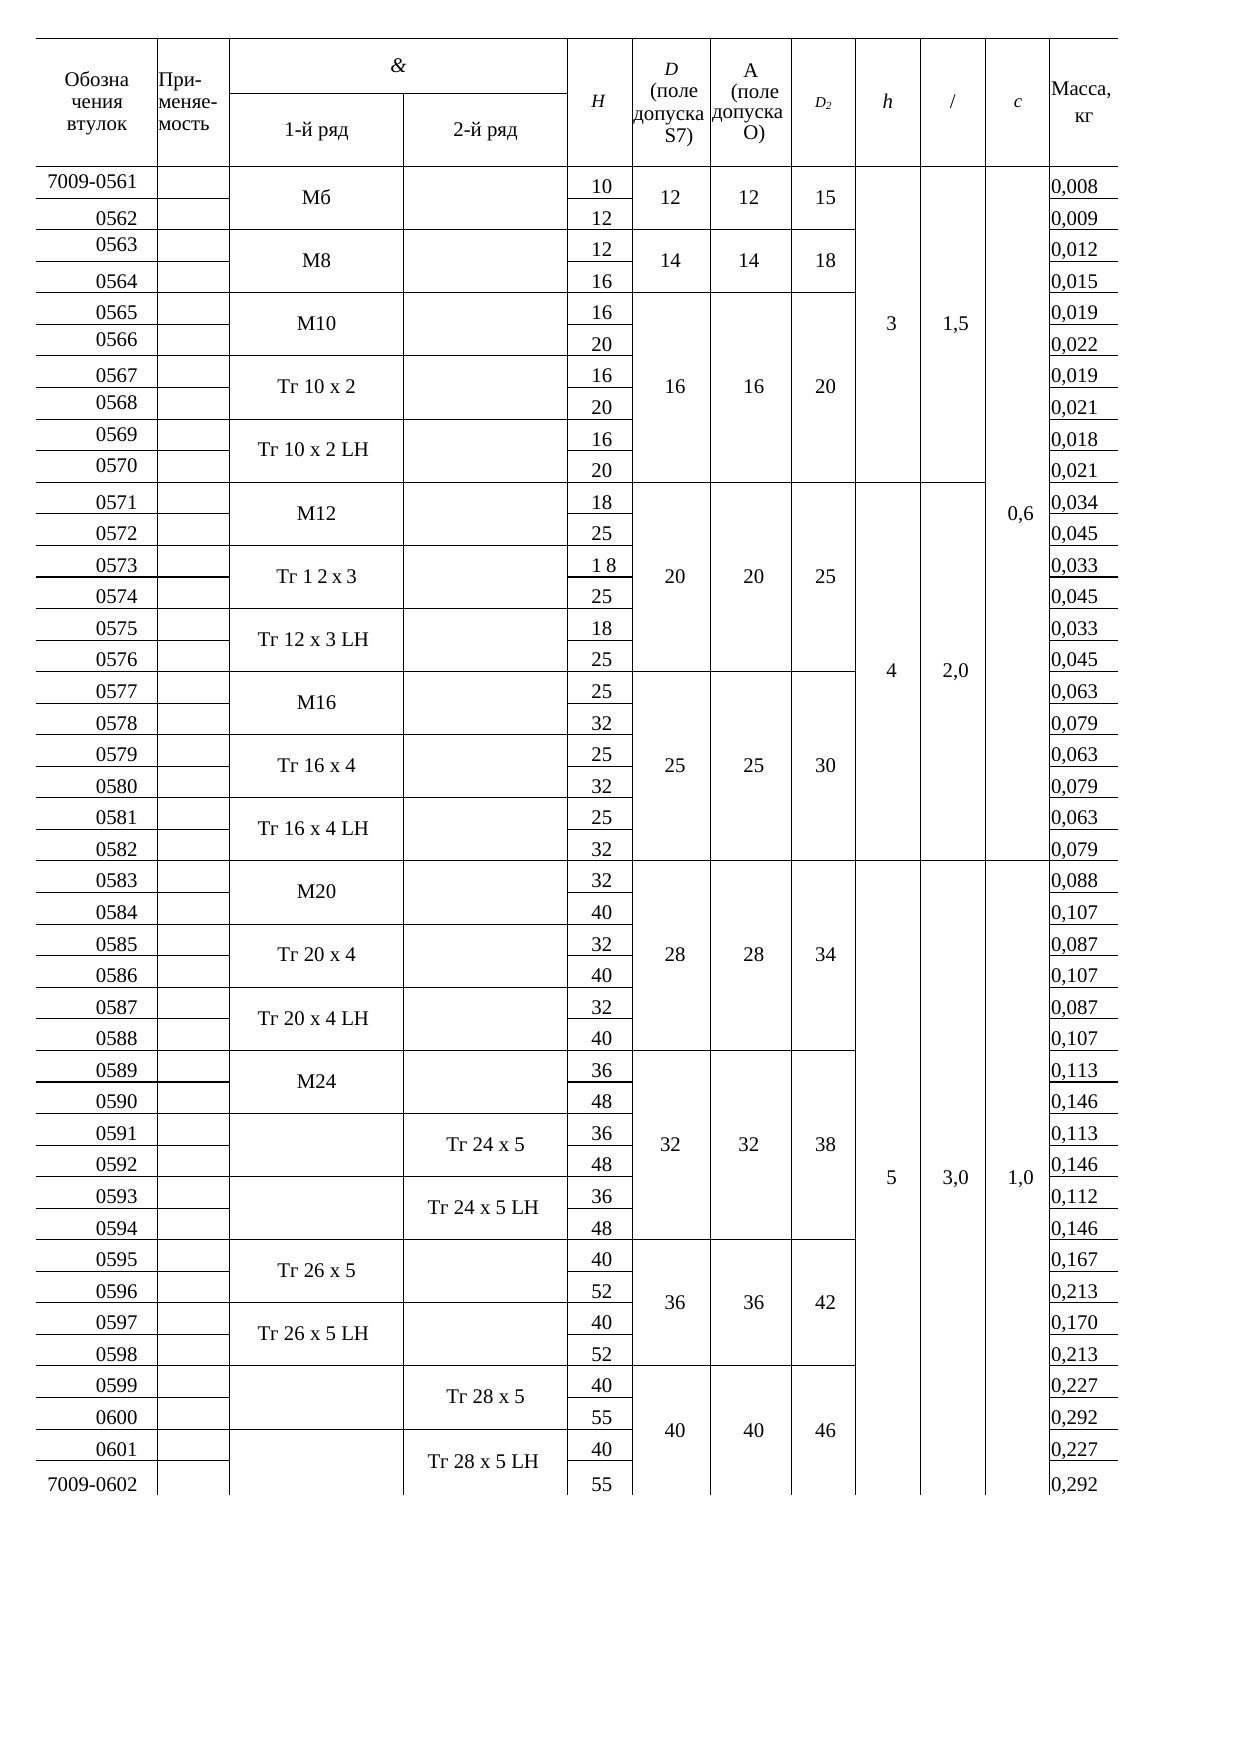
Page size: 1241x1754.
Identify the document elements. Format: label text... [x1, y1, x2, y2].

table_cell 0589 [36, 1051, 157, 1081]
table_cell [158, 578, 229, 608]
table_cell 20 [711, 483, 791, 671]
table_cell [158, 451, 229, 482]
table_cell 0,045 [1050, 641, 1118, 671]
table_cell [404, 672, 567, 734]
table_cell 32 [568, 830, 632, 860]
table_cell 52 [568, 1272, 632, 1302]
table_cell 25 [568, 514, 632, 545]
table_header D (поле допуска S7) [633, 39, 710, 166]
table_cell 32 [568, 767, 632, 797]
table_cell Тг 26 х 5 LH [230, 1303, 403, 1365]
table_cell 28 [711, 861, 791, 1050]
table_cell 20 [568, 388, 632, 418]
table_cell 40 [568, 1366, 632, 1397]
table_cell [158, 1366, 229, 1397]
table_cell 0,170 [1050, 1303, 1118, 1334]
table_cell 0,107 [1050, 893, 1118, 923]
table_cell [158, 514, 229, 545]
table_cell Тг 26 х 5 [230, 1240, 403, 1302]
table_cell [404, 798, 567, 860]
table_cell 0,034 [1050, 483, 1118, 513]
table_cell Тг 12x3 [230, 546, 403, 608]
table_cell 0574 [36, 578, 157, 608]
table_cell 55 [568, 1461, 632, 1495]
table_cell 0578 [36, 704, 157, 734]
table_cell [158, 798, 229, 829]
table_cell 0571 [36, 483, 157, 513]
table_cell 0581 [36, 798, 157, 829]
table_cell [158, 1398, 229, 1428]
table_cell 25 [711, 672, 791, 860]
table_cell 0583 [36, 861, 157, 892]
table_cell 0576 [36, 641, 157, 671]
table_cell 0596 [36, 1272, 157, 1302]
table_cell 2-й ряд [404, 94, 567, 166]
table_cell 12 [711, 167, 791, 229]
table_cell 0,063 [1050, 798, 1118, 829]
table_cell М12 [230, 483, 403, 545]
table_cell 0590 [36, 1083, 157, 1113]
table_cell 0,015 [1050, 262, 1118, 292]
table_header При- меняе- мость [158, 39, 229, 166]
table_cell 0569 [36, 420, 157, 450]
table_cell [158, 1114, 229, 1144]
table_cell [158, 230, 229, 261]
table_cell 18 [568, 483, 632, 513]
table_cell [230, 1114, 403, 1176]
table_cell 0585 [36, 925, 157, 955]
table_cell [404, 546, 567, 608]
table_cell 36 [568, 1051, 632, 1081]
table_cell 32 [711, 1051, 791, 1239]
table_cell 18 [792, 230, 855, 292]
table_cell [158, 830, 229, 860]
table_header Н [568, 39, 632, 166]
table_cell 18 [568, 609, 632, 639]
table_cell 25 [568, 672, 632, 703]
table_cell Тг 20 х 4 LH [230, 988, 403, 1050]
table_cell 30 [792, 672, 855, 860]
table_header d2 [792, 39, 855, 166]
table_cell 36 [568, 1177, 632, 1208]
table_cell 16 [568, 262, 632, 292]
table_cell 48 [568, 1083, 632, 1113]
table_cell [158, 483, 229, 513]
table_cell М10 [230, 293, 403, 355]
table_cell 40 [711, 1366, 791, 1495]
table_cell 7009-0561 [36, 167, 157, 198]
table_cell [230, 1366, 403, 1428]
table_cell Тг 12 х 3 LH [230, 609, 403, 671]
table_cell 0,088 [1050, 861, 1118, 892]
table_cell М16 [230, 672, 403, 734]
table_cell 0,107 [1050, 1019, 1118, 1050]
table_cell [158, 1272, 229, 1302]
table_cell [158, 1209, 229, 1239]
table_cell [158, 893, 229, 923]
table_cell 48 [568, 1209, 632, 1239]
table_cell 0,021 [1050, 388, 1118, 418]
table_cell Тг 10 х 2 LH [230, 420, 403, 482]
table_cell 1,5 [921, 167, 985, 482]
table_cell 25 [568, 578, 632, 608]
table_cell [158, 1335, 229, 1365]
table_cell [158, 546, 229, 576]
table_cell [404, 861, 567, 923]
table_cell [404, 230, 567, 292]
table_cell [404, 356, 567, 418]
table_cell 20 [568, 451, 632, 482]
table_cell 0,019 [1050, 293, 1118, 324]
table_cell 0563 [36, 230, 157, 261]
table_cell 28 [633, 861, 710, 1050]
table_cell 32 [568, 925, 632, 955]
table_cell 0,033 [1050, 609, 1118, 639]
table_cell 48 [568, 1146, 632, 1176]
table_cell 0599 [36, 1366, 157, 1397]
table_cell 0,033 [1050, 546, 1118, 576]
table_cell [230, 1430, 403, 1495]
table_header Масса, кг [1050, 39, 1118, 166]
table_cell 0,021 [1050, 451, 1118, 482]
table_cell 0,292 [1050, 1461, 1118, 1495]
table_cell М20 [230, 861, 403, 923]
table_cell [158, 1461, 229, 1495]
table_cell 18 [568, 546, 632, 576]
table_cell [230, 1177, 403, 1239]
table_cell 46 [792, 1366, 855, 1495]
table_cell 0,012 [1050, 230, 1118, 261]
table_cell 20 [792, 293, 855, 482]
table_cell 0,063 [1050, 735, 1118, 766]
table_cell 0564 [36, 262, 157, 292]
table_cell 0,018 [1050, 420, 1118, 450]
table_cell 42 [792, 1240, 855, 1365]
table_cell 36 [633, 1240, 710, 1365]
table_cell 0577 [36, 672, 157, 703]
table_cell [158, 925, 229, 955]
table_cell [158, 704, 229, 734]
table_cell [158, 356, 229, 387]
table_cell М8 [230, 230, 403, 292]
table_cell 5 [856, 861, 920, 1495]
table_cell 7009-0602 [36, 1461, 157, 1495]
table_cell [404, 988, 567, 1050]
table_cell [158, 1019, 229, 1050]
table_cell 32 [568, 988, 632, 1018]
table_cell [158, 641, 229, 671]
table_cell 14 [633, 230, 710, 292]
table_cell 38 [792, 1051, 855, 1239]
table_cell 0,146 [1050, 1146, 1118, 1176]
table_cell 0582 [36, 830, 157, 860]
table_cell 12 [568, 230, 632, 261]
table_cell [404, 1240, 567, 1302]
table_cell 0,107 [1050, 956, 1118, 987]
table_cell 0,045 [1050, 514, 1118, 545]
table_cell [158, 609, 229, 639]
table_cell 36 [711, 1240, 791, 1365]
table_cell 10 [568, 167, 632, 198]
table_cell Тг 20 х 4 [230, 925, 403, 987]
table_cell [158, 956, 229, 987]
table_cell 0,112 [1050, 1177, 1118, 1208]
table_cell 14 [711, 230, 791, 292]
table_cell 0601 [36, 1430, 157, 1460]
table_cell 1,0 [986, 861, 1049, 1495]
table_header / [921, 39, 985, 166]
table_cell 0,213 [1050, 1335, 1118, 1365]
table_cell Тг 16 х 4 LH [230, 798, 403, 860]
table_cell 0,079 [1050, 704, 1118, 734]
table_cell [158, 293, 229, 324]
table_cell [158, 1083, 229, 1113]
table_cell 25 [568, 735, 632, 766]
table_cell 0,146 [1050, 1209, 1118, 1239]
table_cell 0,227 [1050, 1366, 1118, 1397]
table_cell 32 [568, 861, 632, 892]
table_cell 0,063 [1050, 672, 1118, 703]
table_cell 0588 [36, 1019, 157, 1050]
table_cell 2,0 [921, 483, 985, 860]
table_cell 0,022 [1050, 325, 1118, 355]
table_cell 0568 [36, 388, 157, 418]
table_cell 55 [568, 1398, 632, 1428]
table_cell [158, 420, 229, 450]
table_cell 4 [856, 483, 920, 860]
table_cell [158, 262, 229, 292]
table_cell Тг 28 х 5 LH [404, 1430, 567, 1495]
table_cell Тг 16 х 4 [230, 735, 403, 797]
table_cell 32 [568, 704, 632, 734]
table_cell 0600 [36, 1398, 157, 1428]
table_cell 20 [633, 483, 710, 671]
table_cell 0593 [36, 1177, 157, 1208]
table_cell [158, 167, 229, 198]
table_cell 0573 [36, 546, 157, 576]
table_cell [158, 325, 229, 355]
table_cell 25 [792, 483, 855, 671]
table_cell 0575 [36, 609, 157, 639]
table_cell [158, 1303, 229, 1334]
table_cell 0598 [36, 1335, 157, 1365]
table_cell 0,6 [986, 167, 1049, 860]
table_cell 3,0 [921, 861, 985, 1495]
table_cell 34 [792, 861, 855, 1050]
table_cell [158, 1430, 229, 1460]
table_cell 16 [711, 293, 791, 482]
table_cell [158, 988, 229, 1018]
table_cell [404, 167, 567, 229]
table_cell 40 [568, 893, 632, 923]
table_cell 40 [633, 1366, 710, 1495]
table_cell 0591 [36, 1114, 157, 1144]
table_cell 0567 [36, 356, 157, 387]
table_cell [158, 767, 229, 797]
table_cell 12 [568, 199, 632, 229]
table_cell 40 [568, 956, 632, 987]
table_cell 0570 [36, 451, 157, 482]
table_cell 0565 [36, 293, 157, 324]
table_cell 0,008 [1050, 167, 1118, 198]
table_cell 0584 [36, 893, 157, 923]
table_cell 16 [633, 293, 710, 482]
table_cell 0594 [36, 1209, 157, 1239]
table_cell 0572 [36, 514, 157, 545]
table_header Обозна чения втулок [36, 39, 157, 166]
table_cell 0,079 [1050, 830, 1118, 860]
table_cell 16 [568, 293, 632, 324]
table_cell 0586 [36, 956, 157, 987]
table_cell Тг 10 х 2 [230, 356, 403, 418]
table_cell 0566 [36, 325, 157, 355]
table_cell 15 [792, 167, 855, 229]
table_cell 0,213 [1050, 1272, 1118, 1302]
table_cell 52 [568, 1335, 632, 1365]
table_cell [158, 672, 229, 703]
table_cell 0597 [36, 1303, 157, 1334]
table_cell 0,087 [1050, 925, 1118, 955]
table_header с [986, 39, 1049, 166]
table_cell 0,019 [1050, 356, 1118, 387]
table_cell [404, 1303, 567, 1365]
table_cell [404, 483, 567, 545]
table_cell 25 [568, 641, 632, 671]
table_cell 1-й ряд [230, 94, 403, 166]
table_cell [158, 1240, 229, 1271]
table_cell 3 [856, 167, 920, 482]
table_cell Тг 24 х 5 [404, 1114, 567, 1176]
table_cell [158, 1177, 229, 1208]
table_cell 36 [568, 1114, 632, 1144]
table_header А (поле допуска О) [711, 39, 791, 166]
table_cell 40 [568, 1019, 632, 1050]
table_cell 20 [568, 325, 632, 355]
table_cell 0592 [36, 1146, 157, 1176]
table_cell [158, 1051, 229, 1081]
table_cell 0595 [36, 1240, 157, 1271]
table_header h [856, 39, 920, 166]
table_cell 25 [568, 798, 632, 829]
table_cell Мб [230, 167, 403, 229]
table_cell Тг 24 х 5 LH [404, 1177, 567, 1239]
table_cell 0,227 [1050, 1430, 1118, 1460]
table_cell 0562 [36, 199, 157, 229]
table_cell [158, 861, 229, 892]
table_cell [404, 609, 567, 671]
table_cell 0,167 [1050, 1240, 1118, 1271]
table_cell Тг 28 х 5 [404, 1366, 567, 1428]
table_header & [230, 39, 567, 93]
table_cell 0,045 [1050, 578, 1118, 608]
table_cell 40 [568, 1430, 632, 1460]
table_cell 12 [633, 167, 710, 229]
table_cell [158, 735, 229, 766]
table_cell 40 [568, 1240, 632, 1271]
table_cell 0,113 [1050, 1114, 1118, 1144]
table_cell [158, 199, 229, 229]
table_cell 16 [568, 420, 632, 450]
table_cell 0587 [36, 988, 157, 1018]
table_cell 0,146 [1050, 1083, 1118, 1113]
table_cell 0,292 [1050, 1398, 1118, 1428]
table_cell [404, 420, 567, 482]
table_cell [404, 293, 567, 355]
table_cell 0,113 [1050, 1051, 1118, 1081]
table_cell [158, 1146, 229, 1176]
table_cell 0,009 [1050, 199, 1118, 229]
table_cell [404, 1051, 567, 1113]
table_cell 25 [633, 672, 710, 860]
table_cell [404, 925, 567, 987]
table_cell 16 [568, 356, 632, 387]
table_cell 0579 [36, 735, 157, 766]
table_cell 0580 [36, 767, 157, 797]
table_cell [404, 735, 567, 797]
table_cell [158, 388, 229, 418]
table_cell 40 [568, 1303, 632, 1334]
table_cell 32 [633, 1051, 710, 1239]
table_cell М24 [230, 1051, 403, 1113]
table_cell 0,087 [1050, 988, 1118, 1018]
table_cell 0,079 [1050, 767, 1118, 797]
